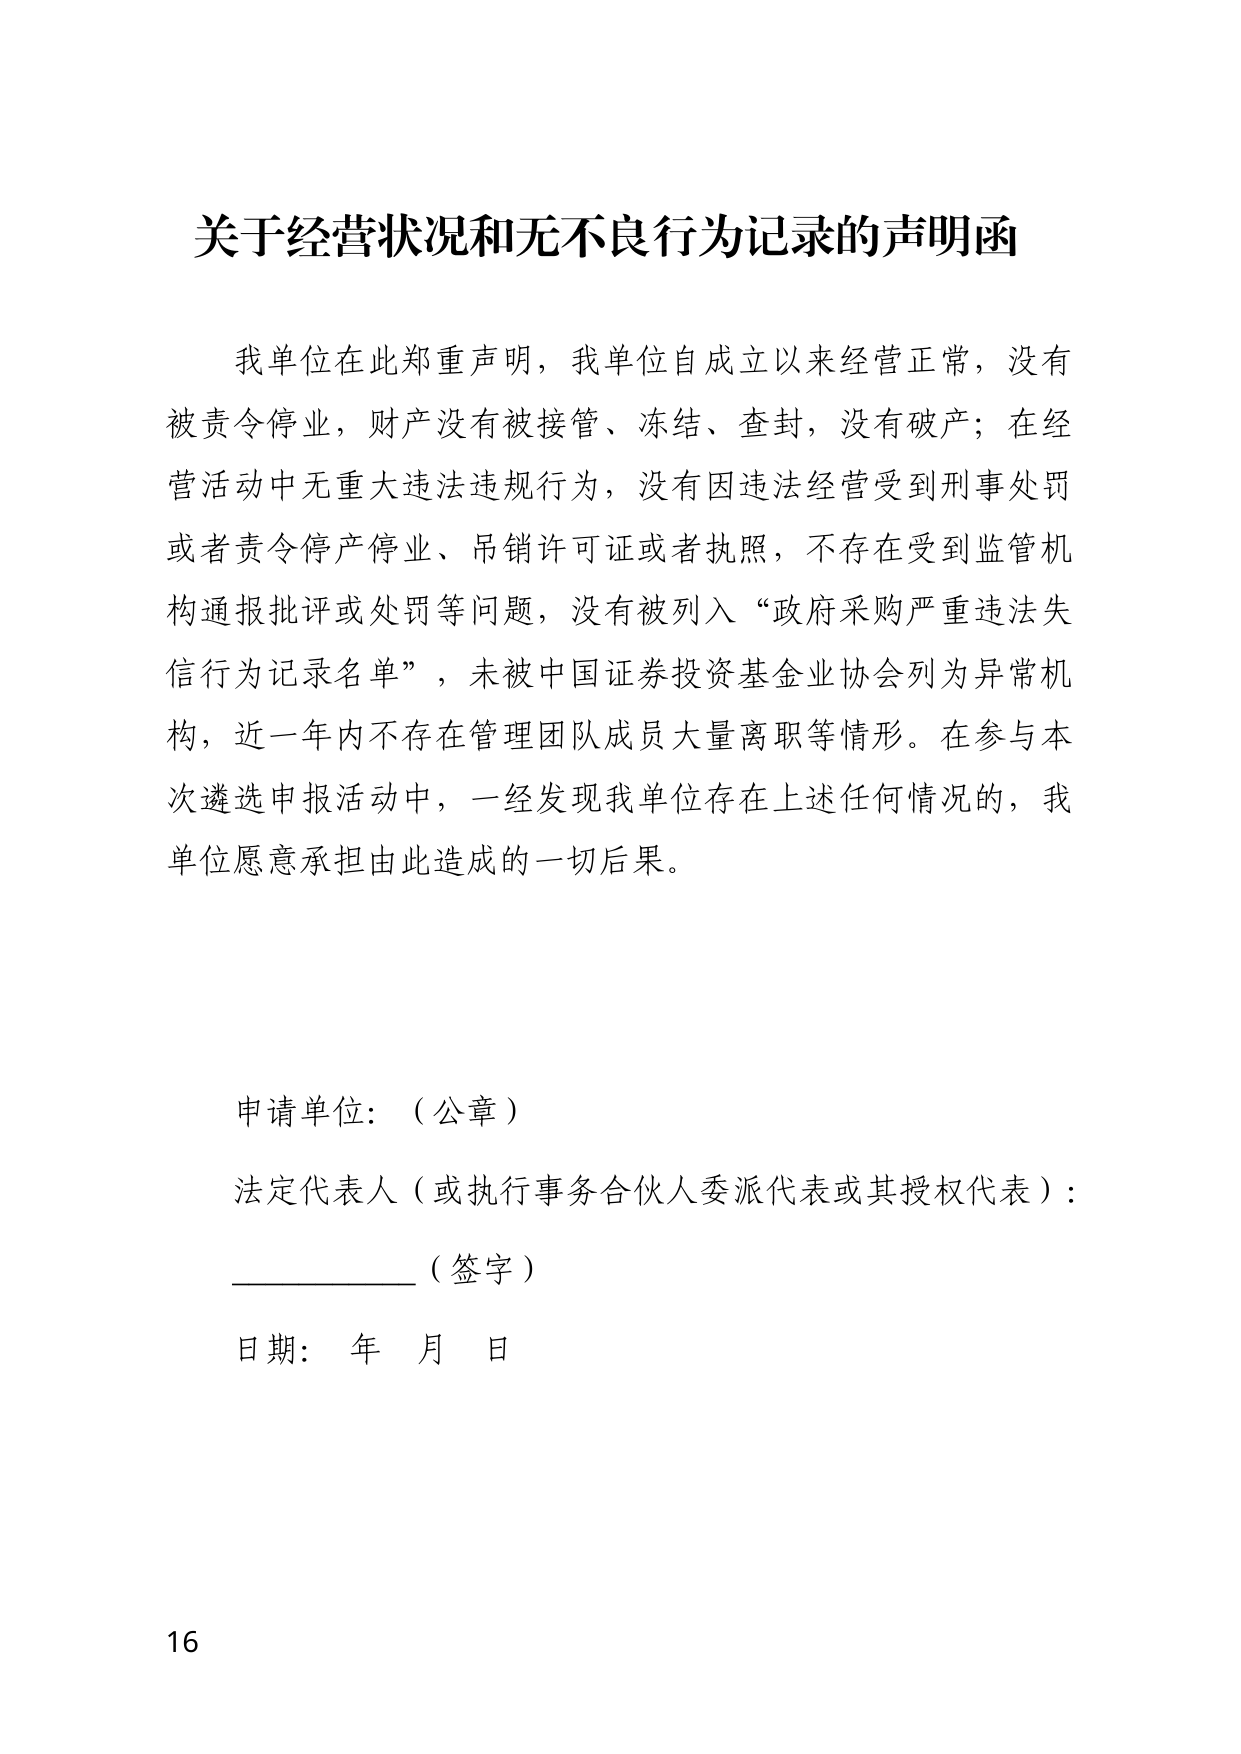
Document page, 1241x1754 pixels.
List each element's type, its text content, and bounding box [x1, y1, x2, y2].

text 我单位在此郑重声明，我单位自成立以来经营正常，没有被责令停业，财产没有被接管、冻结、查封，没有破产；在经营活动中无重大违法违规行为，没有因违法经营受到刑事处罚或者责令停产停业、吊销许可证或者执照，不存在受到监管机构通报批评或处罚等问题，没有被列入“政府采购严重违法失信行为记录名单”，未被中国证券投资基金业协会列为异常机构，近一年内不存在管理团队成员大量离职等情形。在参与本次遴选申报活动中，一经发现我单位存在上述任何情况的，我单位愿意承担由此造成的一切后果。 [165, 323, 1075, 885]
text 申请单位：（公章） [165, 1060, 1075, 1139]
text 法定代表人（或执行事务合伙人委派代表或其授权代表）： [165, 1139, 1075, 1218]
text ___________（签字） [165, 1218, 1075, 1298]
text 关于经营状况和无不良行为记录的声明函 [165, 206, 1047, 264]
text 日期： 年 月 日 [165, 1298, 1075, 1377]
